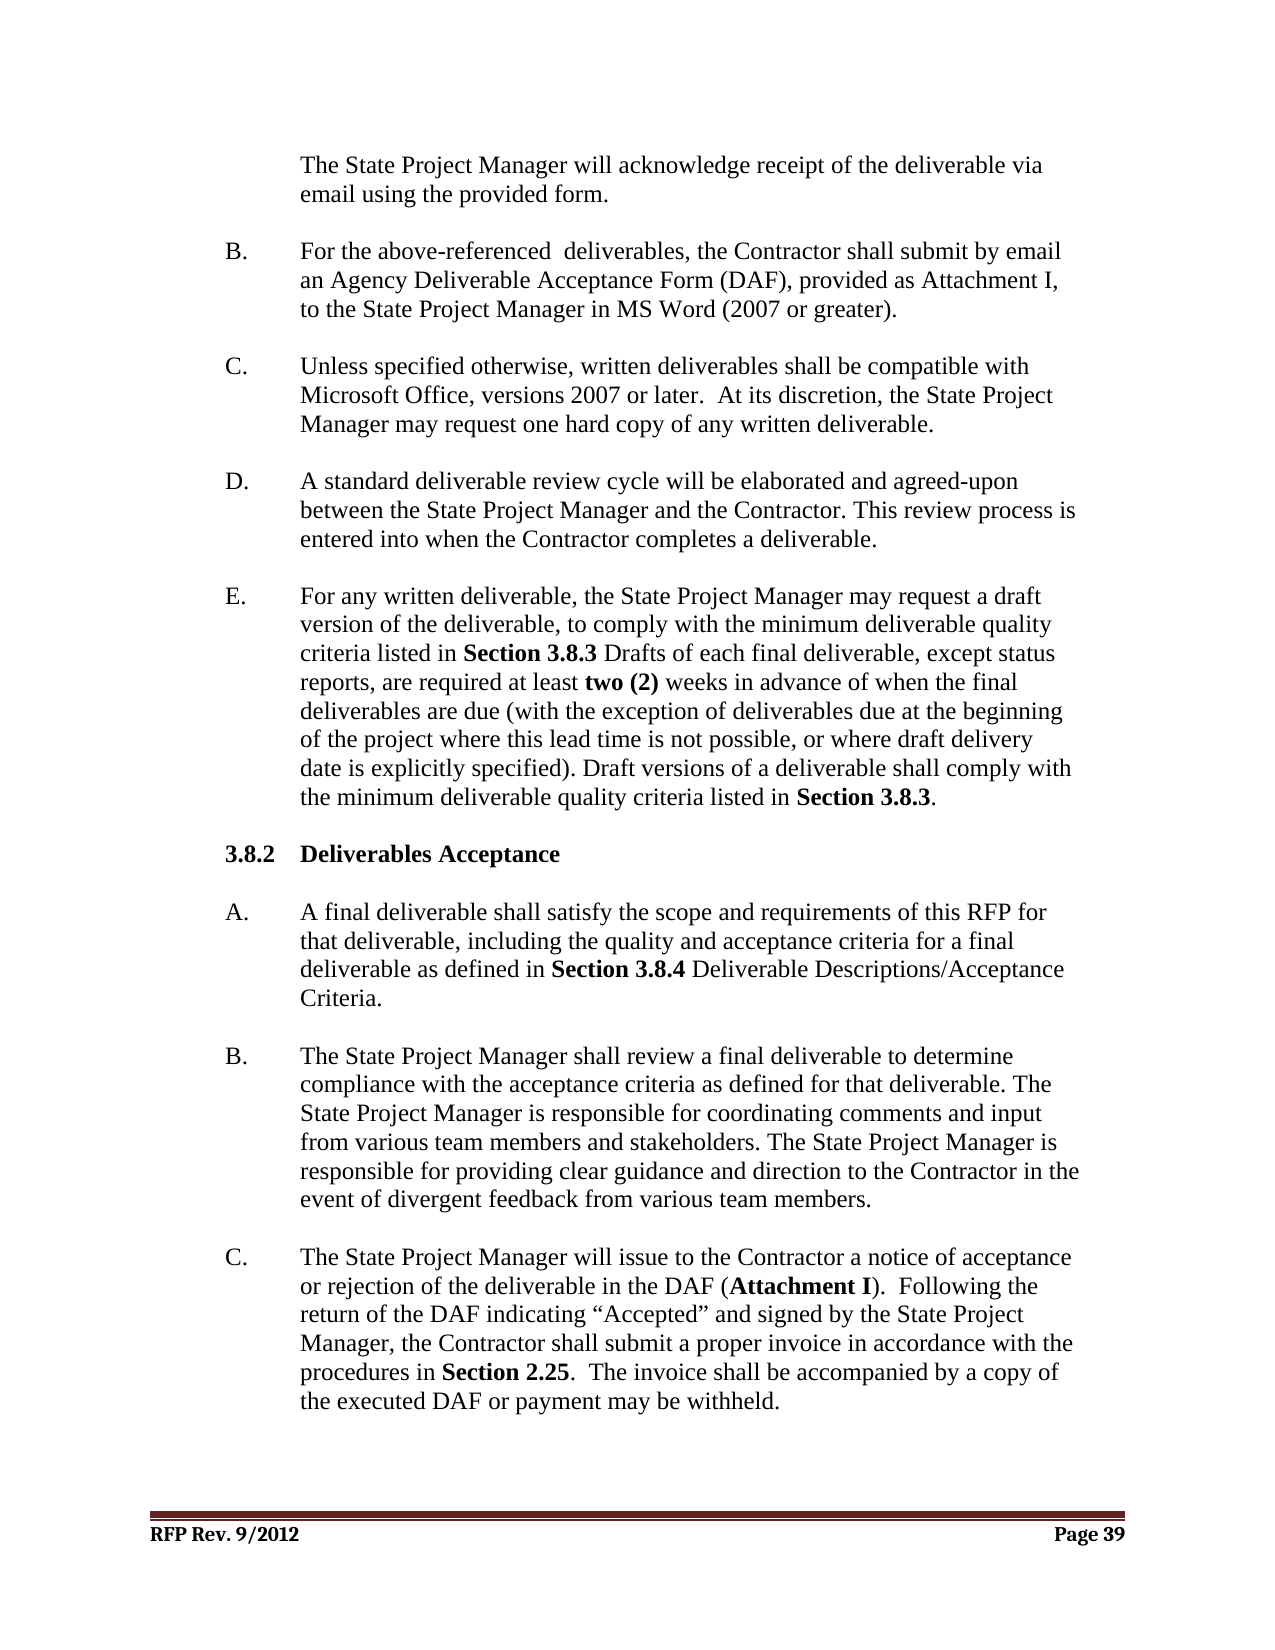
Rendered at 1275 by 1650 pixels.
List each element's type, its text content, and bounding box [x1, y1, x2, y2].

text The State Project Manager will acknowledge receipt of the deliverable via email using the provided form. [300, 150, 1080, 207]
text 3.8.2 Deliverables Acceptance [225, 839, 1125, 868]
list A final deliverable shall satisfy the scope and requirements of this RFP for that deliverable, including the quality and acceptance criteria for a final deliverable as defined in Section 3.8.4 Deliverable Descriptions/Acceptance Criteria. [225, 897, 1080, 1012]
list For any written deliverable, the State Project Manager may request a draft version of the deliverable, to comply with the minimum deliverable quality criteria listed in Section 3.8.3 Drafts of each final deliverable, except status reports, are required at least two (2) weeks in advance of when the final deliverables are due (with the exception of deliverables due at the beginning of the project where this lead time is not possible, or where draft delivery date is explicitly specified). Draft versions of a deliverable shall comply with the minimum deliverable quality criteria listed in Section 3.8.3. [225, 581, 1080, 811]
list The State Project Manager shall review a final deliverable to determine compliance with the acceptance criteria as defined for that deliverable. The State Project Manager is responsible for coordinating comments and input from various team members and stakeholders. The State Project Manager is responsible for providing clear guidance and direction to the Contractor in the event of divergent feedback from various team members. [225, 1041, 1080, 1213]
list Unless specified otherwise, written deliverables shall be compatible with Microsoft Office, versions 2007 or later. At its discretion, the State Project Manager may request one hard copy of any written deliverable. [225, 351, 1080, 437]
list The State Project Manager will issue to the Contractor a notice of acceptance or rejection of the deliverable in the DAF (Attachment I). Following the return of the DAF indicating “Accepted” and signed by the State Project Manager, the Contractor shall submit a proper invoice in accordance with the procedures in Section 2.25. The invoice shall be accompanied by a copy of the executed DAF or payment may be withheld. [225, 1242, 1080, 1414]
list A standard deliverable review cycle will be elaborated and agreed-upon between the State Project Manager and the Contractor. This review process is entered into when the Contractor completes a deliverable. [225, 466, 1080, 552]
text B. For the above-referenced deliverables, the Contractor shall submit by email an Agency Deliverable Acceptance Form (DAF), provided as Attachment I, to the State Project Manager in MS Word (2007 or greater). [225, 236, 1080, 322]
